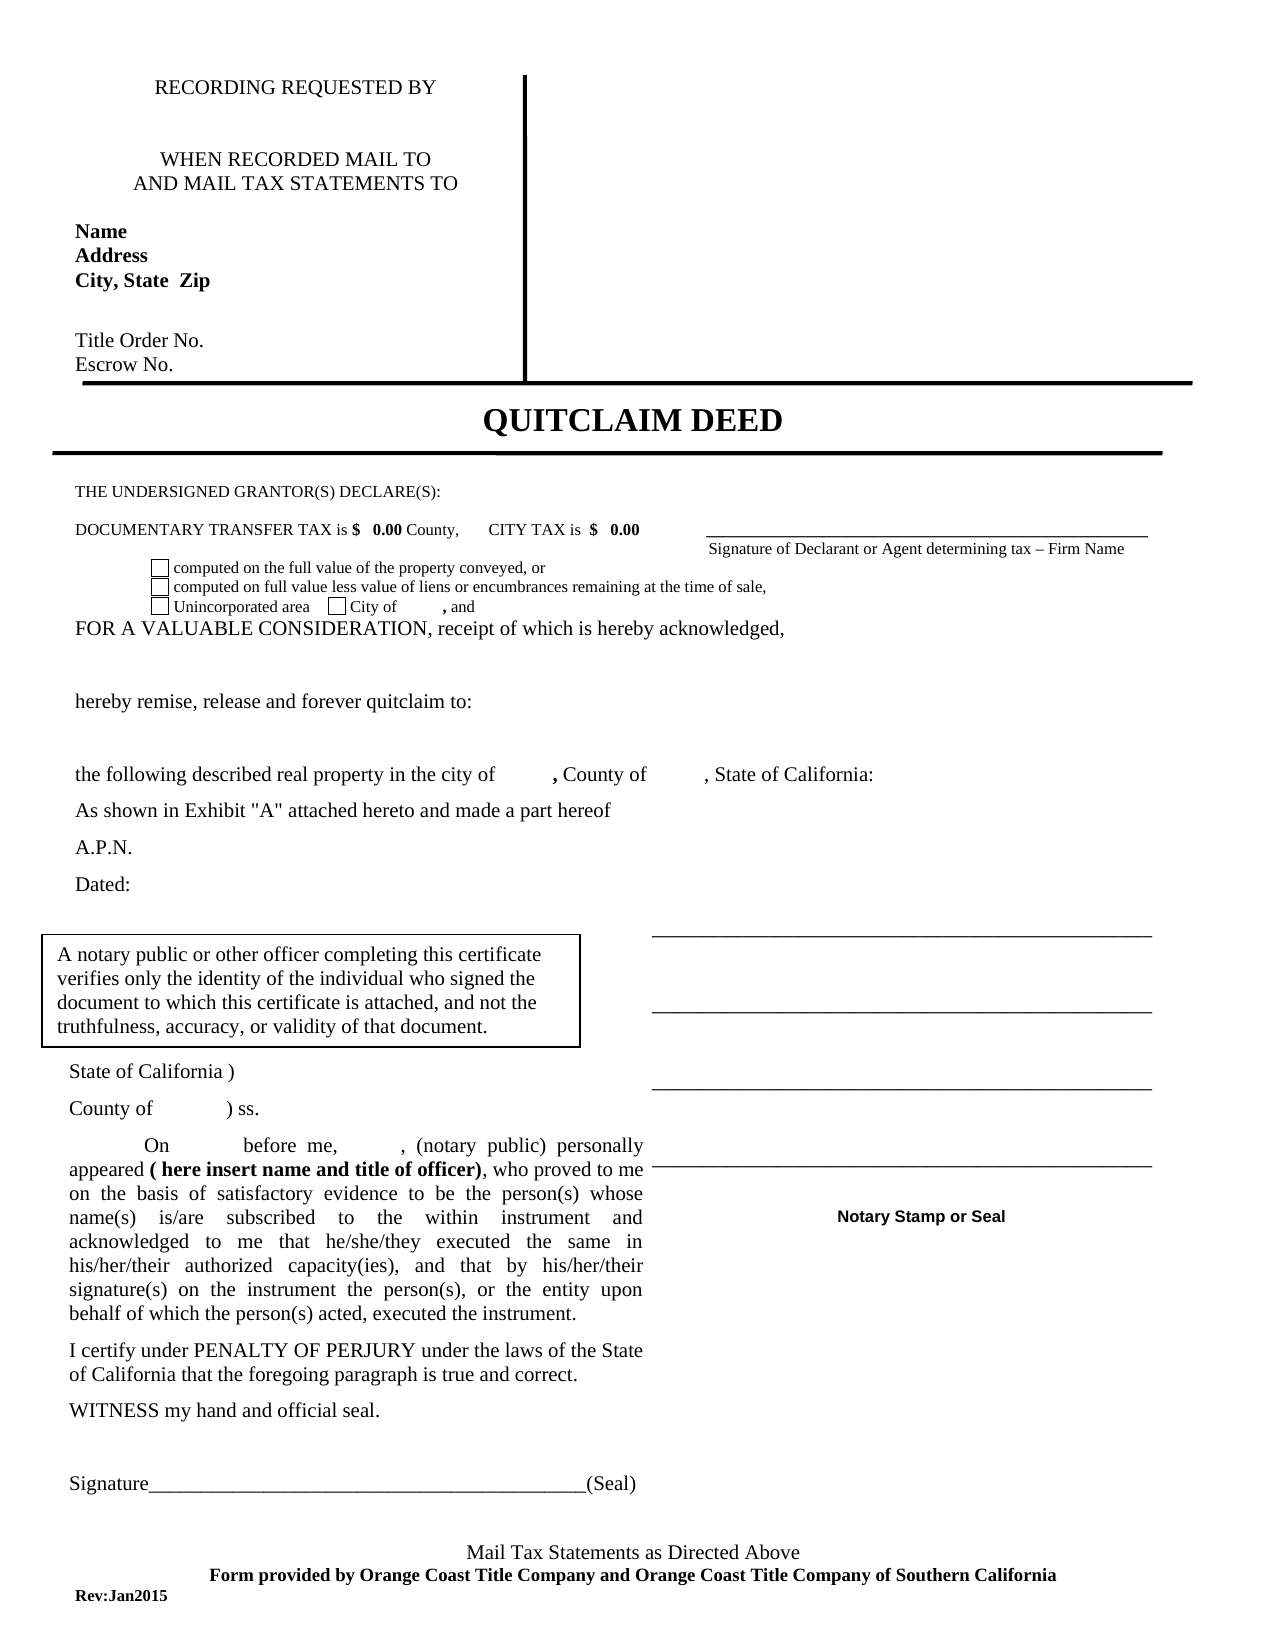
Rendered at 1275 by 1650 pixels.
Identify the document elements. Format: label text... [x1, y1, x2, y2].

text FOR A VALUABLE CONSIDERATION, receipt of which is hereby acknowledged, [75, 616, 1191, 639]
text City, State Zip [75, 267, 516, 292]
text DOCUMENTARY TRANSFER TAX is $ 0.00 County, TAX is $ 0.00 _____________________________________________________ [75, 520, 1191, 539]
text Dated: [75, 871, 1191, 896]
text On before me, , (notary public) personally appeared ( here insert name and title of officer), who proved to me on the basis of satisfactory evidence to be the person(s) whose name(s) is/are subscribed to the within instrument and acknowledged to me that he/she/they executed the same in his/her/their authorized capacity(ies), and that by his/her/their signature(s) on the instrument the person(s), or the entity upon behalf of which the person(s) acted, executed the instrument. [69, 1133, 644, 1325]
text Notary Stamp or Seal [652, 1207, 1191, 1226]
text State of California ) [69, 1059, 644, 1083]
text I certify under PENALTY OF PERJURY under the laws of the State of that the foregoing paragraph is true and correct. [69, 1338, 644, 1386]
text computed on the full value of the property conveyed, or [75, 558, 1191, 577]
text Signature of Declarant or Agent determining tax – Firm Name [75, 539, 1191, 558]
text A.P.N. [75, 835, 1191, 859]
text THE UNDERSIGNED GRANTOR(S) DECLARE(S): [75, 481, 1191, 501]
text ____________________________________________________________ [652, 1073, 1191, 1092]
text WHEN RECORDED TO [75, 147, 516, 171]
text TAX STATEMENTS TO [75, 171, 516, 195]
text ____________________________________________________________ [652, 996, 1191, 1015]
text hereby remise, release and forever quitclaim to: [75, 689, 1191, 713]
text WITNESS my hand and official seal. [69, 1398, 644, 1422]
text computed on full value less value of liens or encumbrances remaining at the time of sale, [75, 577, 1191, 596]
text Title Order No. [75, 328, 516, 352]
text As shown in Exhibit "A" attached hereto and made a part hereof [75, 798, 1191, 822]
text RECORDING REQUESTED BY [75, 75, 516, 99]
text ____________________________________________________________ [75, 919, 614, 939]
text Name [75, 219, 516, 243]
text Address [75, 243, 516, 267]
text Escrow No. [75, 352, 516, 376]
text County of ) ss. [69, 1096, 644, 1120]
text Unincorporated area City of , and [75, 596, 1191, 616]
text the following described real property in the city of , County of , State of : [75, 762, 1191, 786]
text QUITCLAIM DEED [75, 400, 1191, 438]
text Signature__________________________________________(Seal) [69, 1471, 644, 1495]
text ____________________________________________________________ [652, 1149, 1191, 1169]
